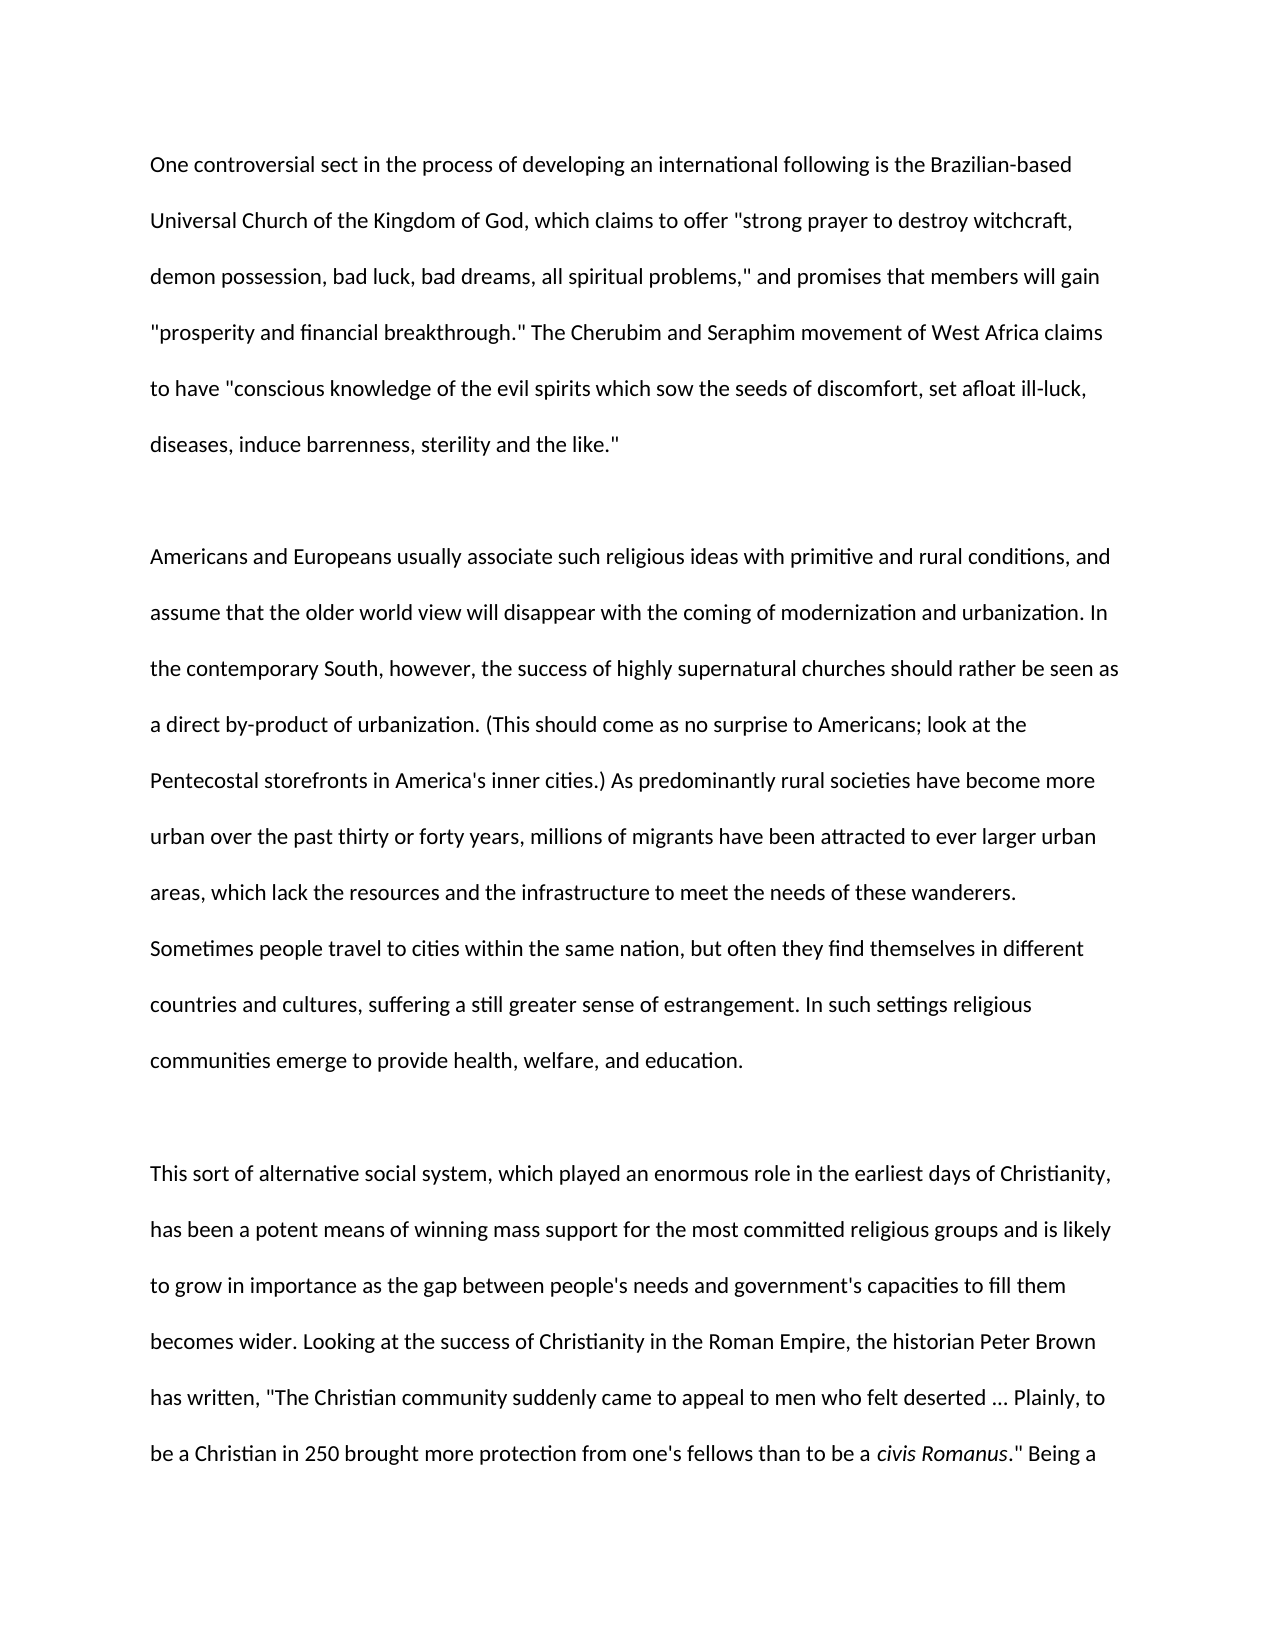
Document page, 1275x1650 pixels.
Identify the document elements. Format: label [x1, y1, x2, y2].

text [150, 150, 1125, 1467]
